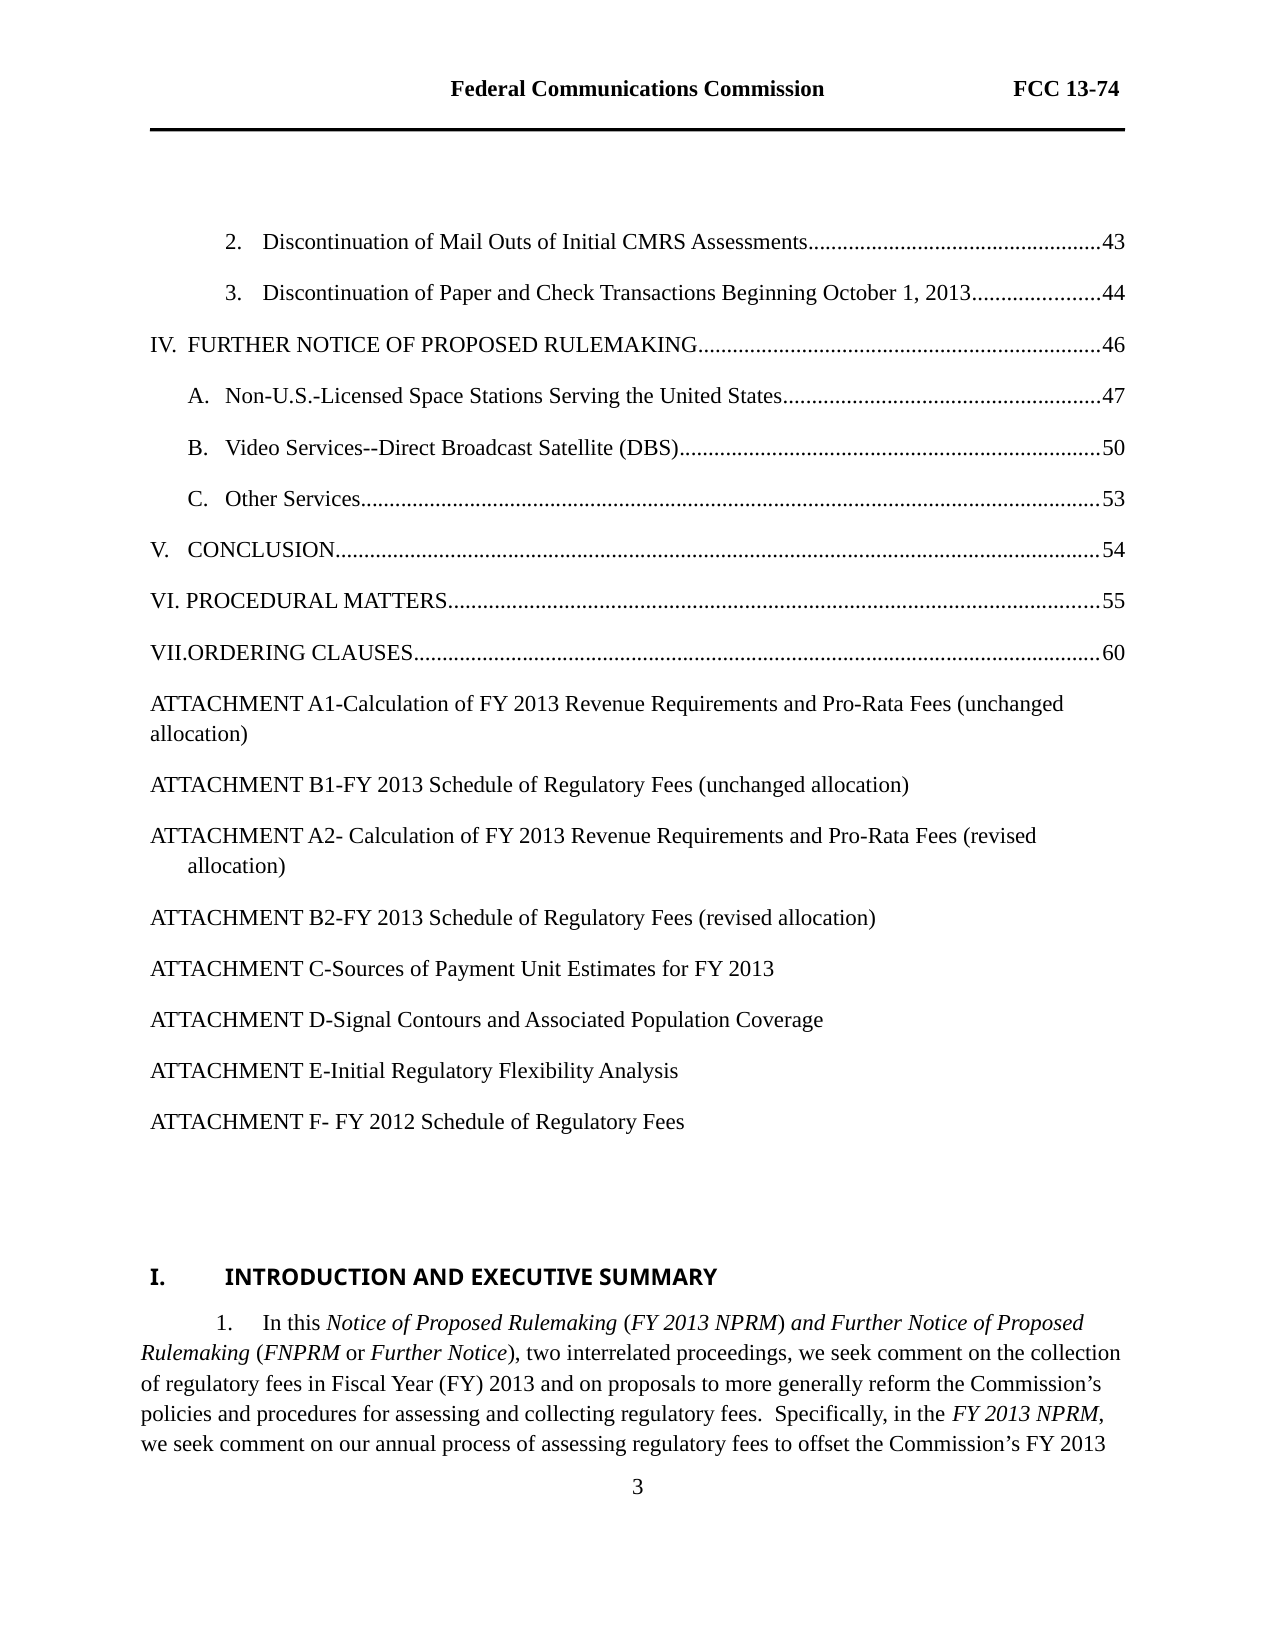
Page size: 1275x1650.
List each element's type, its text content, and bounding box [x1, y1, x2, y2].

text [141, 1309, 1125, 1456]
subtitle introduction and executive summary [150, 1261, 1125, 1292]
